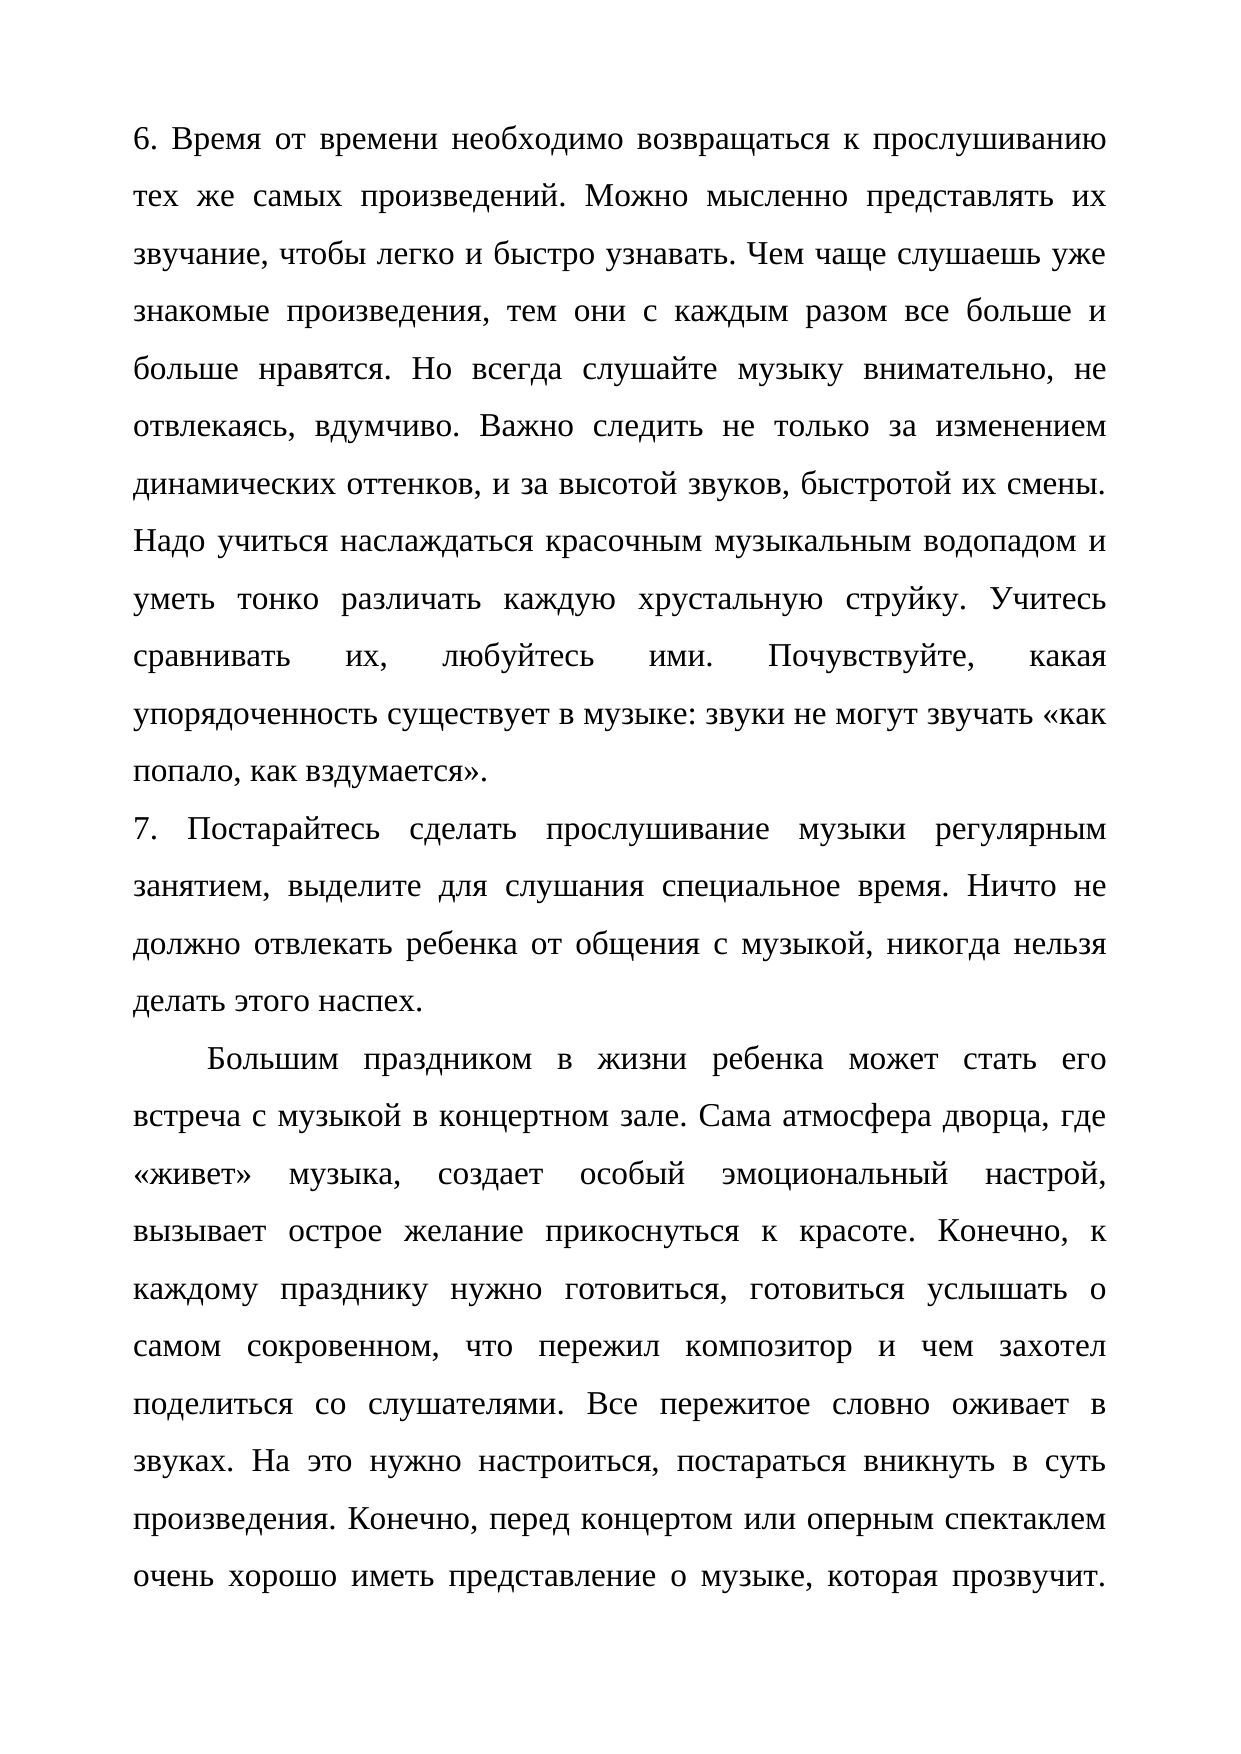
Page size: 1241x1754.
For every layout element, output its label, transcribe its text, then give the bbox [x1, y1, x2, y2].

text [133, 1038, 1107, 1594]
text 7. Постарайтесь сделать прослушивание музыки регулярным занятием, выделите для слушания специальное время. Ничто не должно отвлекать ребенка от общения с музыкой, никогда нельзя делать этого наспех. [133, 808, 1107, 1019]
text 6. Время от времени необходимо возвращаться к прослушиванию тех же самых произведений. Можно мысленно представлять их звучание, чтобы легко и быстро узнавать. Чем чаще слушаешь уже знакомые произведения, тем они с каждым разом все больше и больше нравятся. Но всегда слушайте музыку внимательно, не отвлекаясь, вдумчиво. Важно следить не только за изменением динамических оттенков, и за высотой звуков, быстротой их смены. Надо учиться наслаждаться красочным музыкальным водопадом и уметь тонко различать каждую хрустальную струйку. Учитесь сравнивать их, любуйтесь ими. Почувствуйте, какая упорядоченность существует в музыке: звуки не могут звучать «как попало, как вздумается». [133, 118, 1107, 789]
